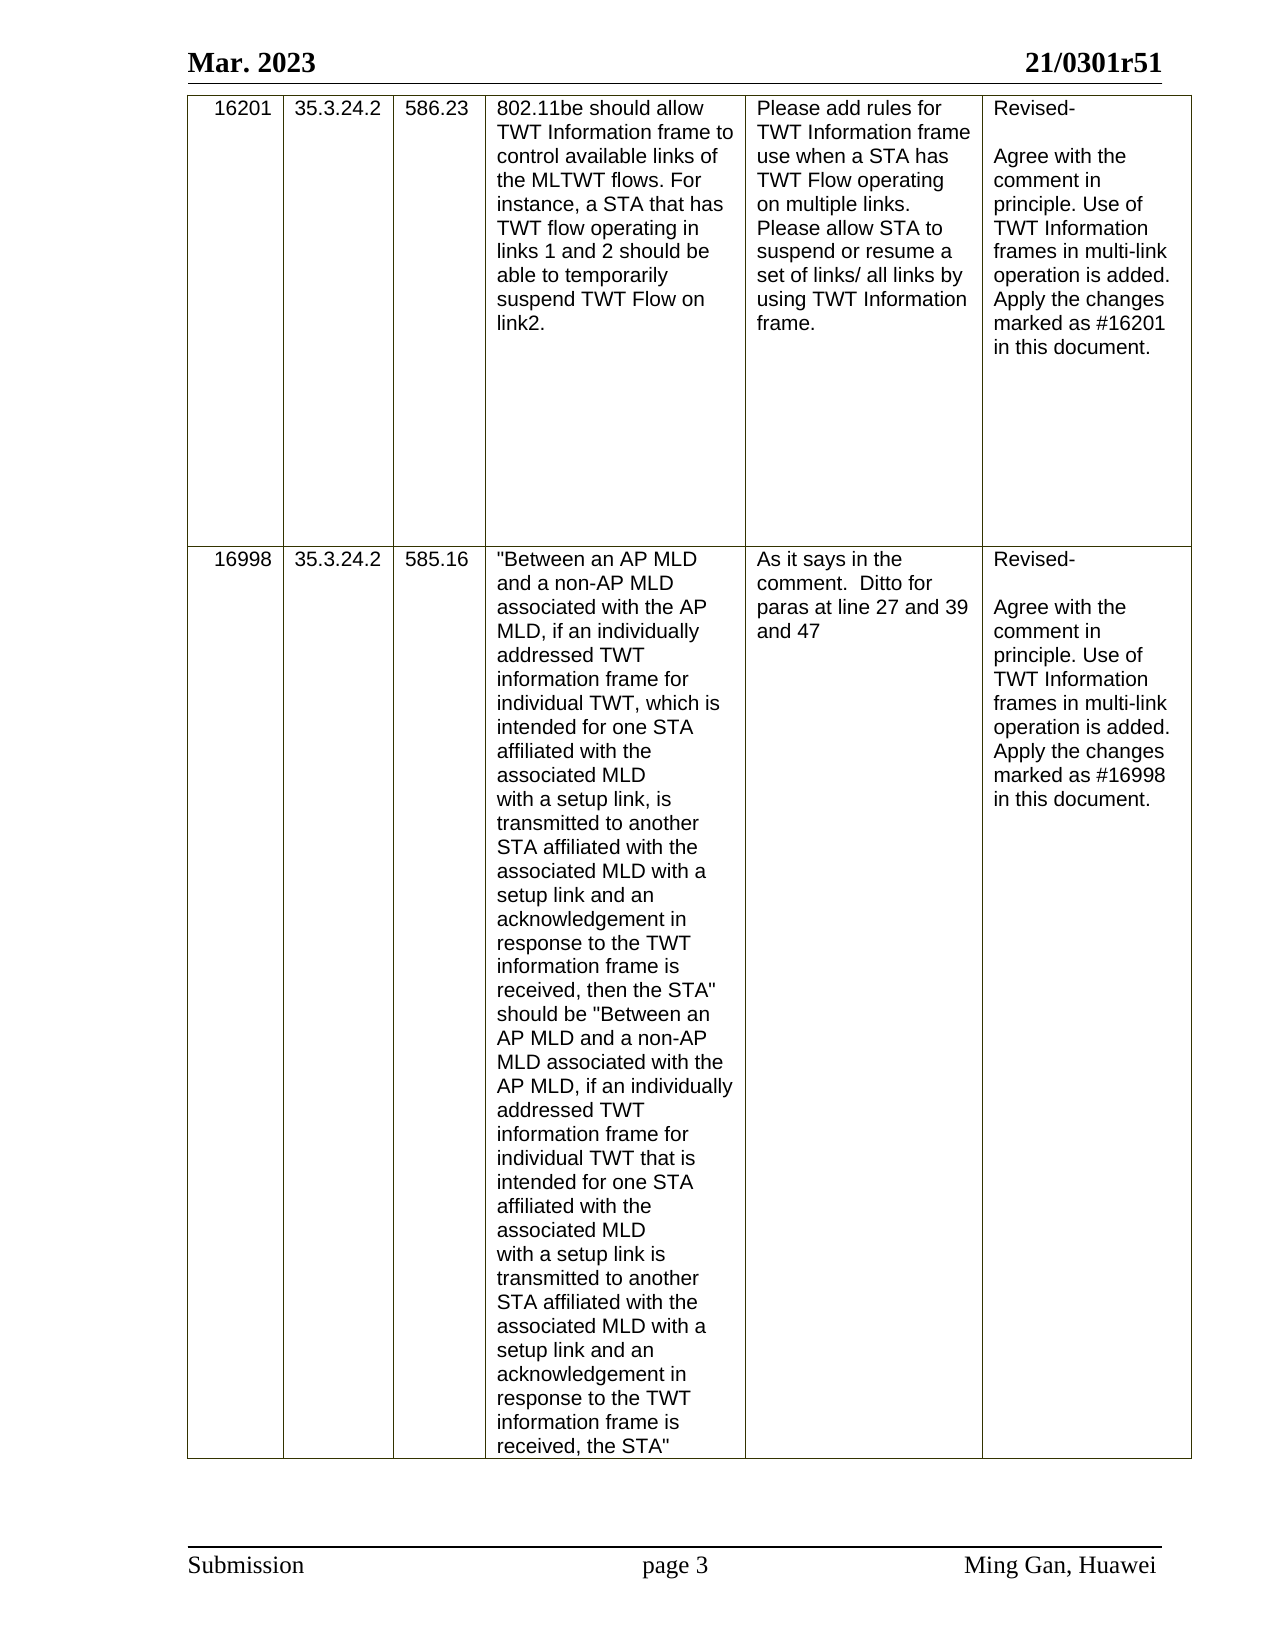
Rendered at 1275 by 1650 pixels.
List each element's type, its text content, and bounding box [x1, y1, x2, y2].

table_cell 35.3.24.2 [284, 96, 393, 546]
table_cell "Between an AP MLD and a non-AP MLD associated with the AP MLD, if an individually addressed TWT information frame for individual TWT, which is intended for one STA affiliated with the associated MLD with a setup link, is transmitted to another STA affiliated with the associated MLD with a setup link and an acknowledgement in response to the TWT information frame is received, then the STA" should be "Between an AP MLD and a non-AP MLD associated with the AP MLD, if an individually addressed TWT information frame for individual TWT that is intended for one STA affiliated with the associated MLD with a setup link is transmitted to another STA affiliated with the associated MLD with a setup link and an acknowledgement in response to the TWT information frame is received, the STA" [486, 547, 745, 1457]
table_cell 16201 [188, 96, 283, 546]
table_cell As it says in the comment. Ditto for paras at line 27 and 39 and 47 [746, 547, 982, 1457]
table_cell Revised- Agree with the comment in principle. Use of TWT Information frames in multi-link operation is added. Apply the changes marked as #16998 in this document. [983, 547, 1191, 1457]
table_cell 35.3.24.2 [284, 547, 393, 1457]
table_cell 802.11be should allow TWT Information frame to control available links of the MLTWT flows. For instance, a STA that has TWT flow operating in links 1 and 2 should be able to temporarily suspend TWT Flow on link2. [486, 96, 745, 546]
table_cell 585.16 [394, 547, 485, 1457]
table_cell Revised- Agree with the comment in principle. Use of TWT Information frames in multi-link operation is added. Apply the changes marked as #16201 in this document. [983, 96, 1191, 546]
table_cell 16998 [188, 547, 283, 1457]
table_cell 586.23 [394, 96, 485, 546]
table_cell Please add rules for TWT Information frame use when a STA has TWT Flow operating on multiple links. Please allow STA to suspend or resume a set of links/ all links by using TWT Information frame. [746, 96, 982, 546]
